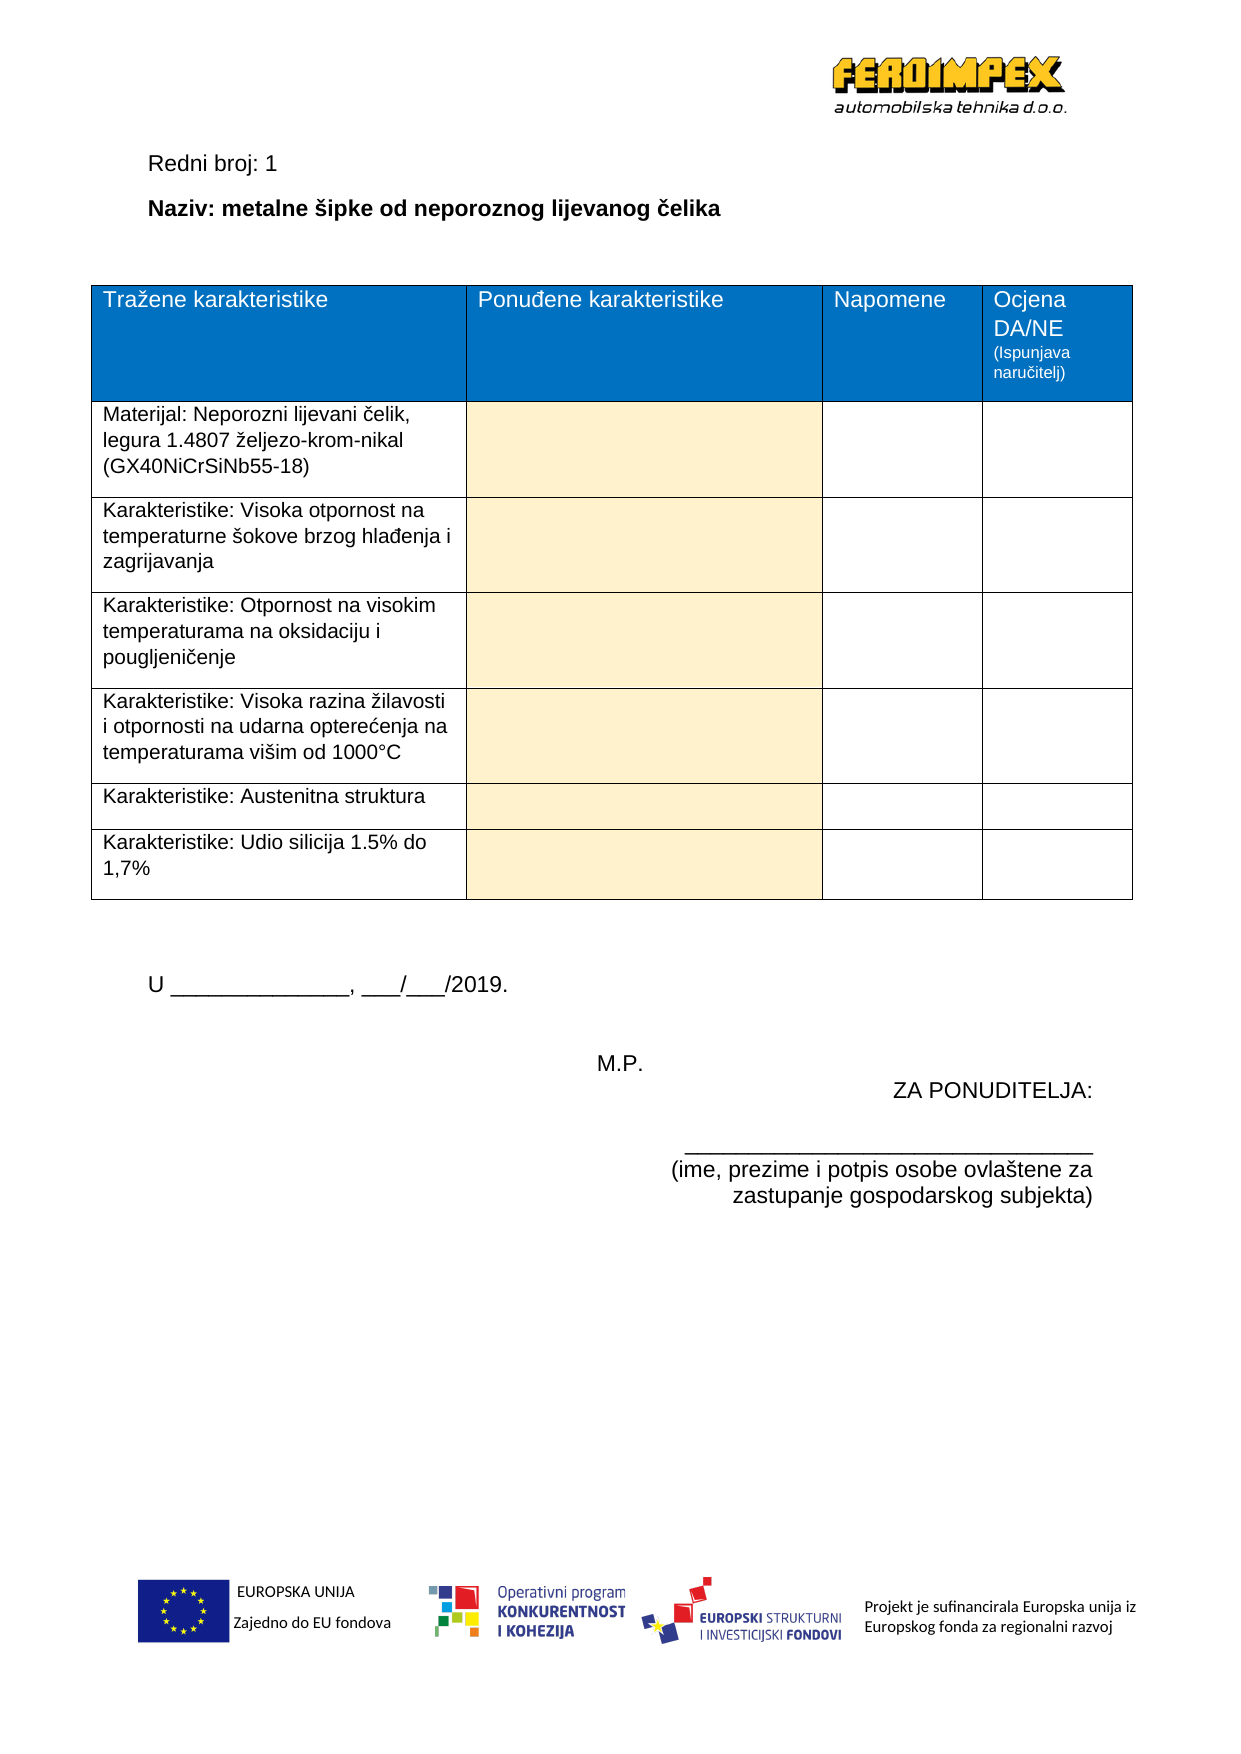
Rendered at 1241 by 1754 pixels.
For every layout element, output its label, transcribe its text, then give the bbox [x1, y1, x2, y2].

table_cell [983, 498, 1132, 592]
picture [428, 1586, 625, 1639]
table_cell Karakteristike: Udio silicija 1.5% do 1,7% [92, 830, 466, 899]
table_cell [823, 402, 982, 497]
table_cell [983, 830, 1132, 899]
table_header Ponuđene karakteristike [467, 286, 822, 401]
text (ime, prezime i potpis osobe ovlaštene za zastupanje gospodarskog subjekta) [148, 1156, 1093, 1208]
table_cell [983, 784, 1132, 829]
table_cell [467, 402, 822, 497]
text M.P. [148, 1050, 1093, 1077]
table_cell [823, 593, 982, 687]
table_cell [823, 784, 982, 829]
text Redni broj: 1 [148, 150, 1093, 176]
table_cell [823, 689, 982, 783]
table_cell [983, 689, 1132, 783]
table_cell Karakteristike: Otpornost na visokim temperaturama na oksidaciju i pougljeničenje [92, 593, 466, 687]
picture [641, 1577, 841, 1644]
table_cell [467, 689, 822, 783]
table_cell [983, 402, 1132, 497]
table_cell Karakteristike: Visoka razina žilavosti i otpornosti na udarna opterećenja na temperaturama višim od 1000°C [92, 689, 466, 783]
table_header Ocjena DA/NE (Ispunjava naručitelj) [983, 286, 1132, 401]
table_cell [467, 593, 822, 687]
text ________________________________ [148, 1129, 1093, 1156]
text ZA PONUDITELJA: [148, 1077, 1093, 1103]
table_cell [467, 498, 822, 592]
table_cell Materijal: Neporozni lijevani čelik, legura 1.4807 željezo-krom-nikal (GX40NiCrSiNb55-18) [92, 402, 466, 497]
table_cell [467, 830, 822, 899]
table_header Napomene [823, 286, 982, 401]
table_cell [823, 498, 982, 592]
picture [818, 44, 1082, 122]
table_cell [823, 830, 982, 899]
table_cell [467, 784, 822, 829]
table_cell Karakteristike: Visoka otpornost na temperaturne šokove brzog hlađenja i zagrijavanja [92, 498, 466, 592]
table_cell Karakteristike: Austenitna struktura [92, 784, 466, 829]
text U ______________, ___/___/2019. [148, 971, 1093, 997]
text Naziv: metalne šipke od neporoznog lijevanog čelika [148, 195, 1093, 222]
table_header Tražene karakteristike [92, 286, 466, 401]
picture [136, 1579, 231, 1644]
table_cell [983, 593, 1132, 687]
